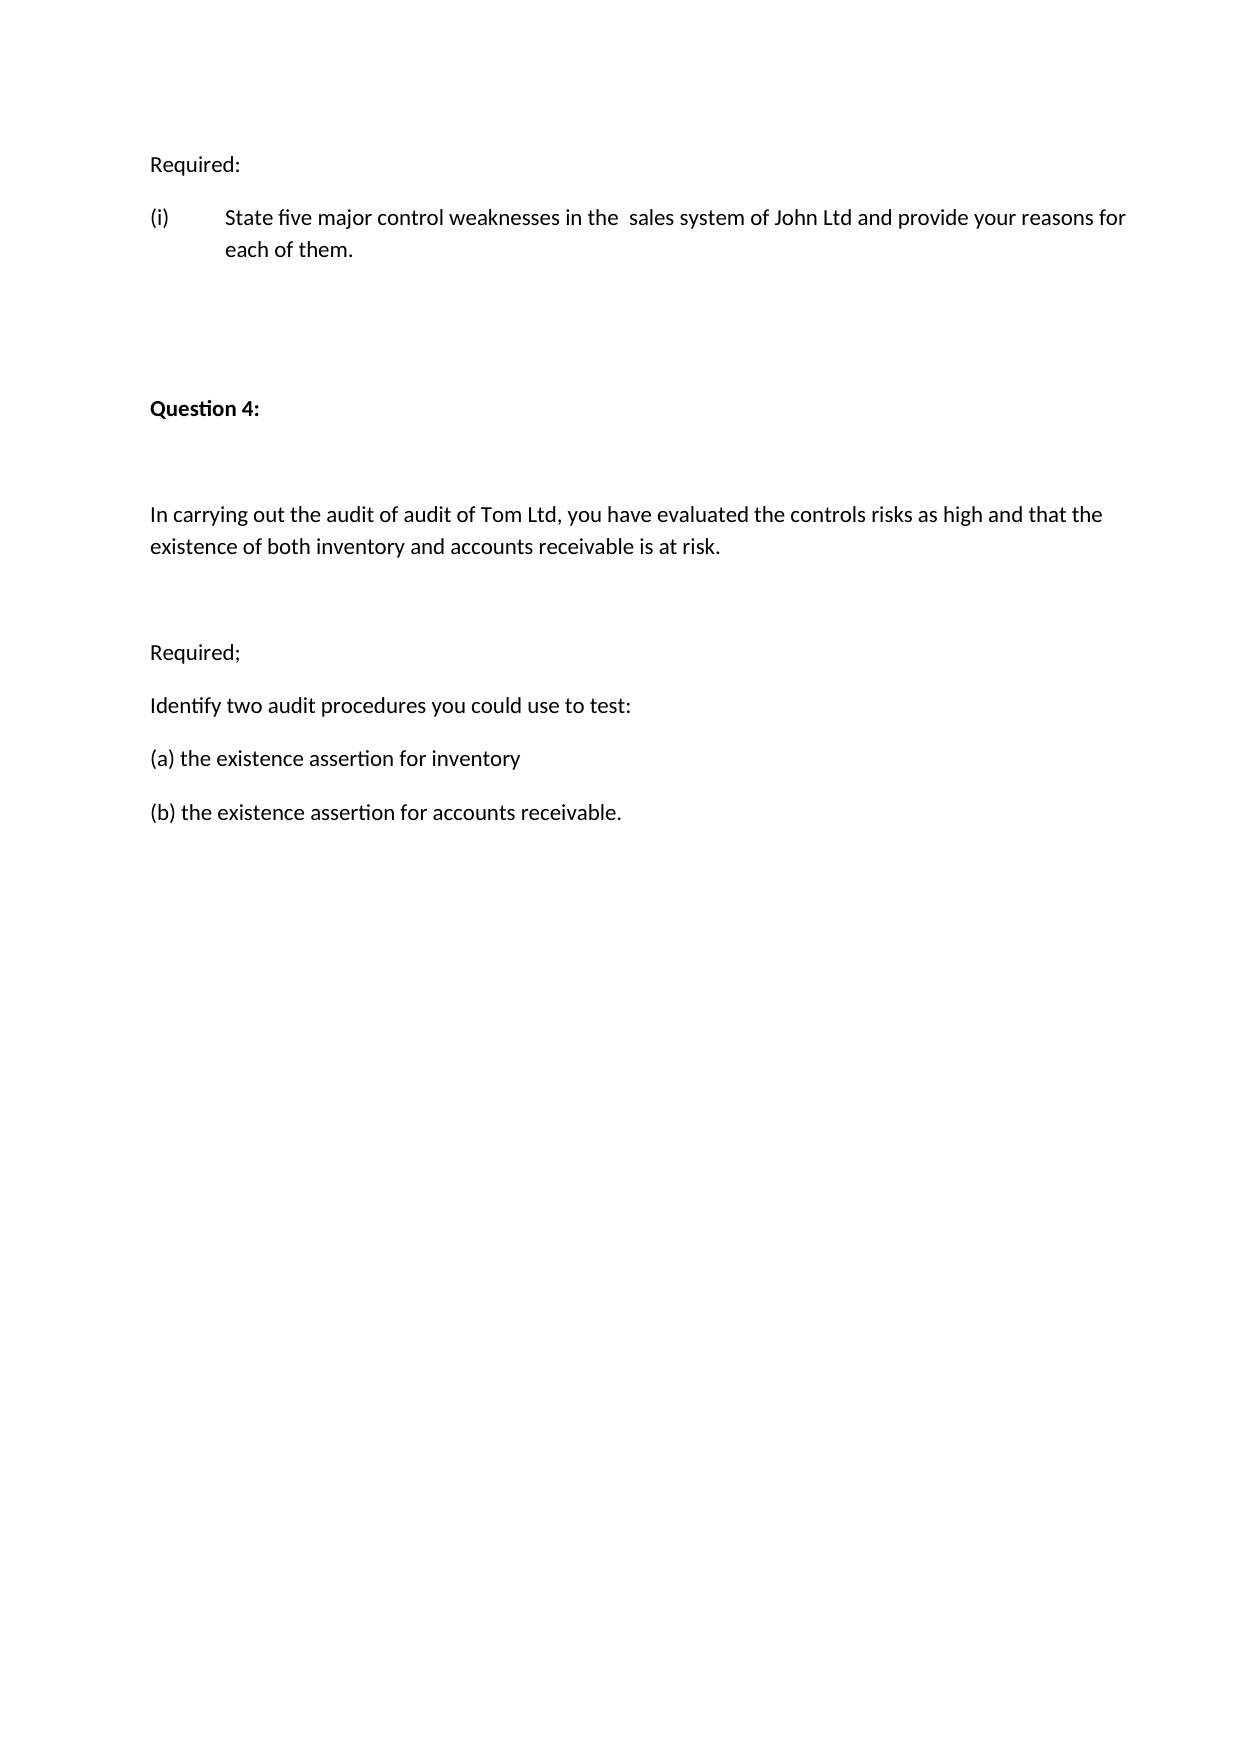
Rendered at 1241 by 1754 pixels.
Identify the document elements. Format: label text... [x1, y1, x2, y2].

text Identify two audit procedures you could use to test: [150, 692, 1157, 719]
text Required: [150, 150, 1157, 178]
text (b) the existence assertion for accounts receivable. [150, 798, 1157, 826]
text In carrying out the audit of audit of Tom Ltd, you have evaluated the controls risks as high and that the existence of both inventory and accounts receivable is at risk. [150, 500, 1157, 561]
text (a) the existence assertion for inventory [150, 744, 1157, 773]
text Required; [150, 638, 1157, 667]
text Question 4: [150, 394, 1157, 422]
text (i) State five major control weaknesses in the sales system of John Ltd and provide your reasons for each of them. [150, 203, 1157, 263]
